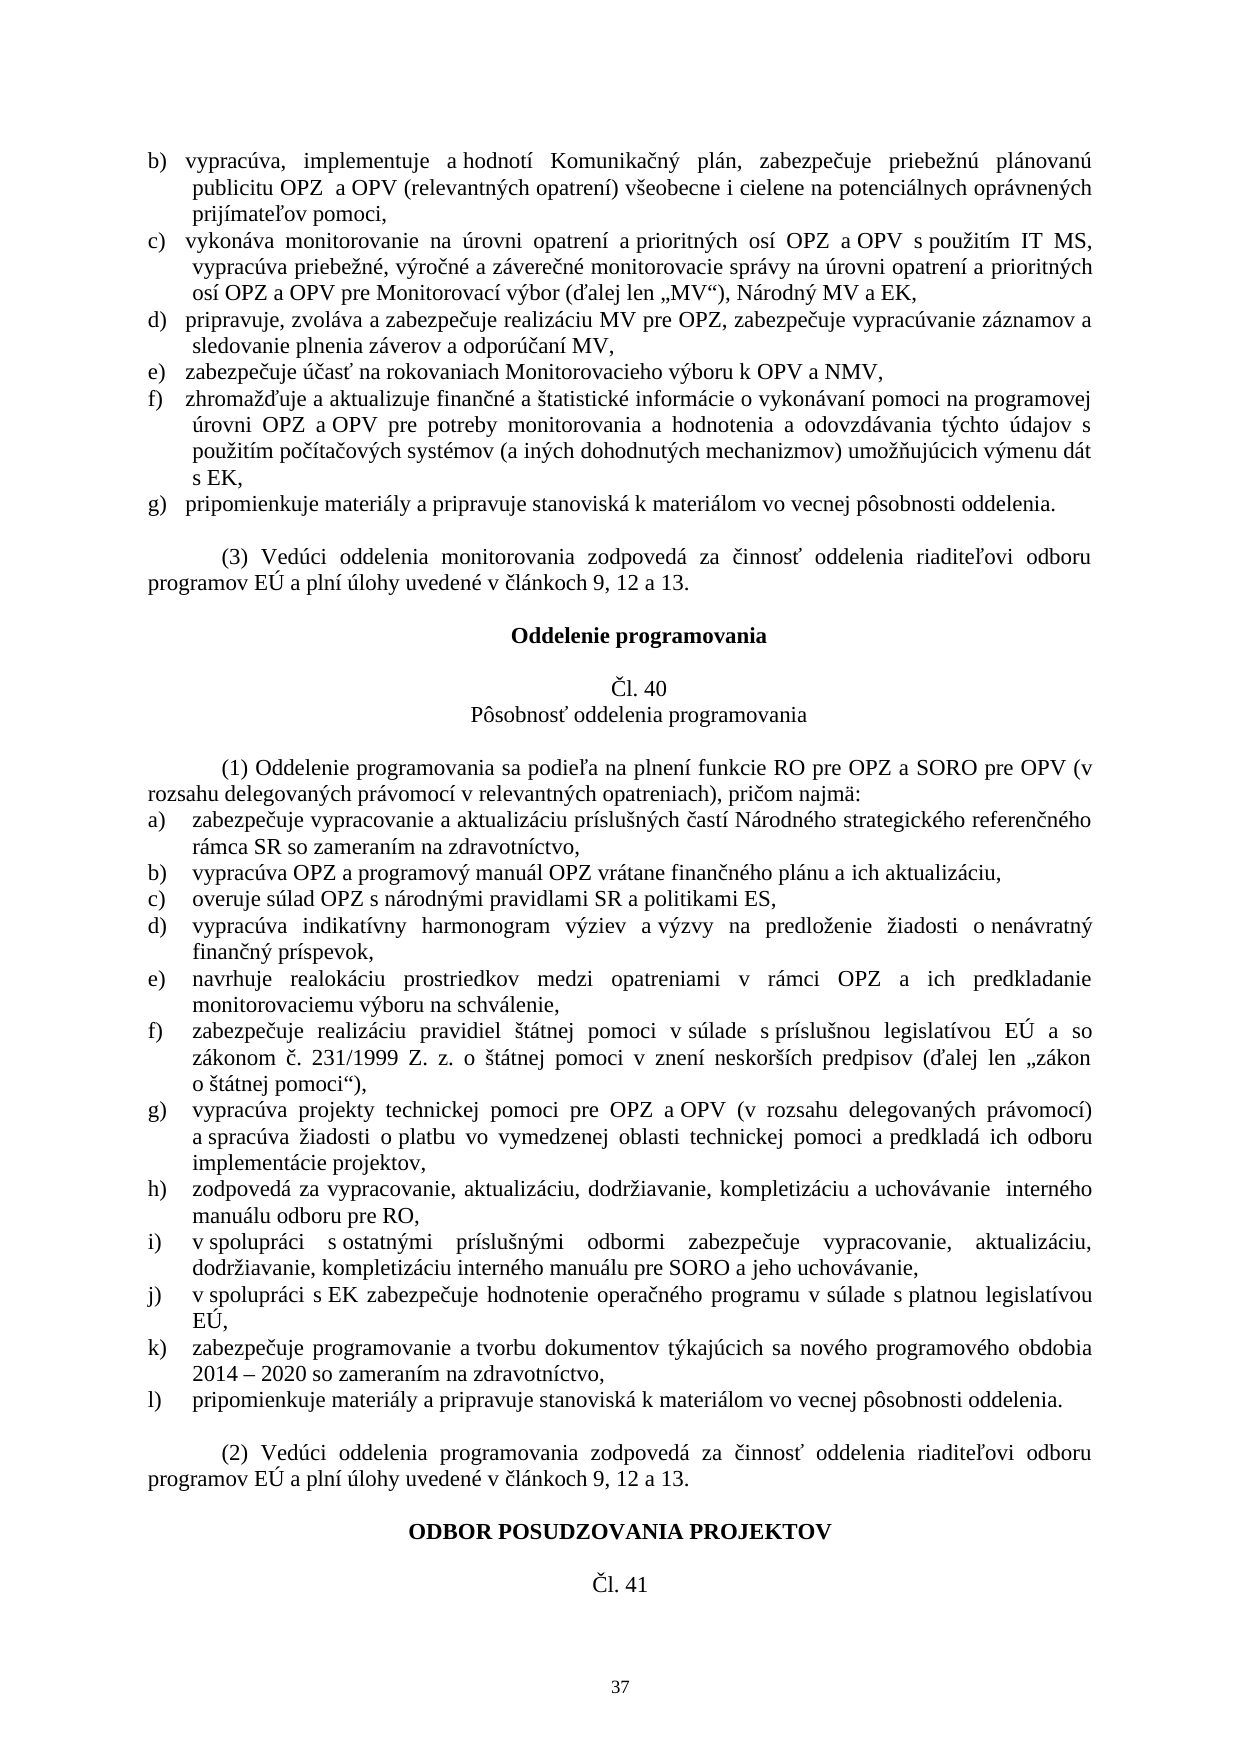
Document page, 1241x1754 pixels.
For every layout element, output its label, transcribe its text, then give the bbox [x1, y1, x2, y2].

list zabezpečuje vypracovanie a aktualizáciu príslušných častí Národného strategického referenčného rámca SR so zameraním na zdravotníctvo, [148, 806, 1093, 859]
text Oddelenie programovania [185, 622, 1093, 648]
list pripravuje, zvoláva a zabezpečuje realizáciu MV pre OPZ, zabezpečuje vypracúvanie záznamov a sledovanie plnenia záverov a odporúčaní MV, [148, 306, 1093, 358]
list zabezpečuje realizáciu pravidiel štátnej pomoci v súlade s príslušnou legislatívou EÚ a so zákonom č. 231/1999 Z. z. o štátnej pomoci v znení neskorších predpisov (ďalej len „zákon o štátnej pomoci“), [148, 1017, 1093, 1096]
list zhromažďuje a aktualizuje finančné a štatistické informácie o vykonávaní pomoci na programovej úrovni OPZ a OPV pre potreby monitorovania a hodnotenia a odovzdávania týchto údajov s použitím počítačových systémov (a iných dohodnutých mechanizmov) umožňujúcich výmenu dát s EK, [148, 385, 1093, 490]
list v spolupráci s ostatnými príslušnými odbormi zabezpečuje vypracovanie, aktualizáciu, dodržiavanie, kompletizáciu interného manuálu pre SORO a jeho uchovávanie, [148, 1228, 1093, 1281]
list v spolupráci s EK zabezpečuje hodnotenie operačného programu v súlade s platnou legislatívou EÚ, [148, 1281, 1093, 1333]
list vypracúva projekty technickej pomoci pre OPZ a OPV (v rozsahu delegovaných právomocí) a spracúva žiadosti o platbu vo vymedzenej oblasti technickej pomoci a predkladá ich odboru implementácie projektov, [148, 1096, 1093, 1175]
list zabezpečuje účasť na rokovaniach Monitorovacieho výboru k OPV a NMV, [148, 358, 1093, 385]
text (2) Vedúci oddelenia programovania zodpovedá za činnosť oddelenia riaditeľovi odboru programov EÚ a plní úlohy uvedené v článkoch 9, 12 a 13. [148, 1439, 1093, 1492]
text Pôsobnosť oddelenia programovania [185, 701, 1093, 727]
list vypracúva OPZ a programový manuál OPZ vrátane finančného plánu a ich aktualizáciu, [148, 859, 1093, 886]
list navrhuje realokáciu prostriedkov medzi opatreniami v rámci OPZ a ich predkladanie monitorovaciemu výboru na schválenie, [148, 964, 1093, 1017]
list overuje súlad OPZ s národnými pravidlami SR a politikami ES, [148, 886, 1093, 912]
text (1) Oddelenie programovania sa podieľa na plnení funkcie RO pre OPZ a SORO pre OPV (v rozsahu delegovaných právomocí v relevantných opatreniach), pričom najmä: [148, 754, 1093, 806]
list zabezpečuje programovanie a tvorbu dokumentov týkajúcich sa nového programového obdobia 2014 – 2020 so zameraním na zdravotníctvo, [148, 1333, 1093, 1386]
list vypracúva indikatívny harmonogram výziev a výzvy na predloženie žiadosti o nenávratný finančný príspevok, [148, 912, 1093, 964]
text Čl. 41 [148, 1571, 1093, 1597]
list pripomienkuje materiály a pripravuje stanoviská k materiálom vo vecnej pôsobnosti oddelenia. [148, 1386, 1093, 1413]
list zodpovedá za vypracovanie, aktualizáciu, dodržiavanie, kompletizáciu a uchovávanie interného manuálu odboru pre RO, [148, 1175, 1093, 1228]
list pripomienkuje materiály a pripravuje stanoviská k materiálom vo vecnej pôsobnosti oddelenia. [148, 490, 1093, 517]
list vypracúva, implementuje a hodnotí Komunikačný plán, zabezpečuje priebežnú plánovanú publicitu OPZ a OPV (relevantných opatrení) všeobecne i cielene na potenciálnych oprávnených prijímateľov pomoci, [148, 148, 1093, 227]
list vykonáva monitorovanie na úrovni opatrení a prioritných osí OPZ a OPV s použitím IT MS, vypracúva priebežné, výročné a záverečné monitorovacie správy na úrovni opatrení a prioritných osí OPZ a OPV pre Monitorovací výbor (ďalej len „MV“), Národný MV a EK, [148, 227, 1093, 306]
text Čl. 40 [185, 675, 1093, 701]
text (3) Vedúci oddelenia monitorovania zodpovedá za činnosť oddelenia riaditeľovi odboru programov EÚ a plní úlohy uvedené v článkoch 9, 12 a 13. [148, 543, 1093, 596]
text ODBOR POSUDZOVANIA PROJEKTOV [148, 1518, 1093, 1544]
